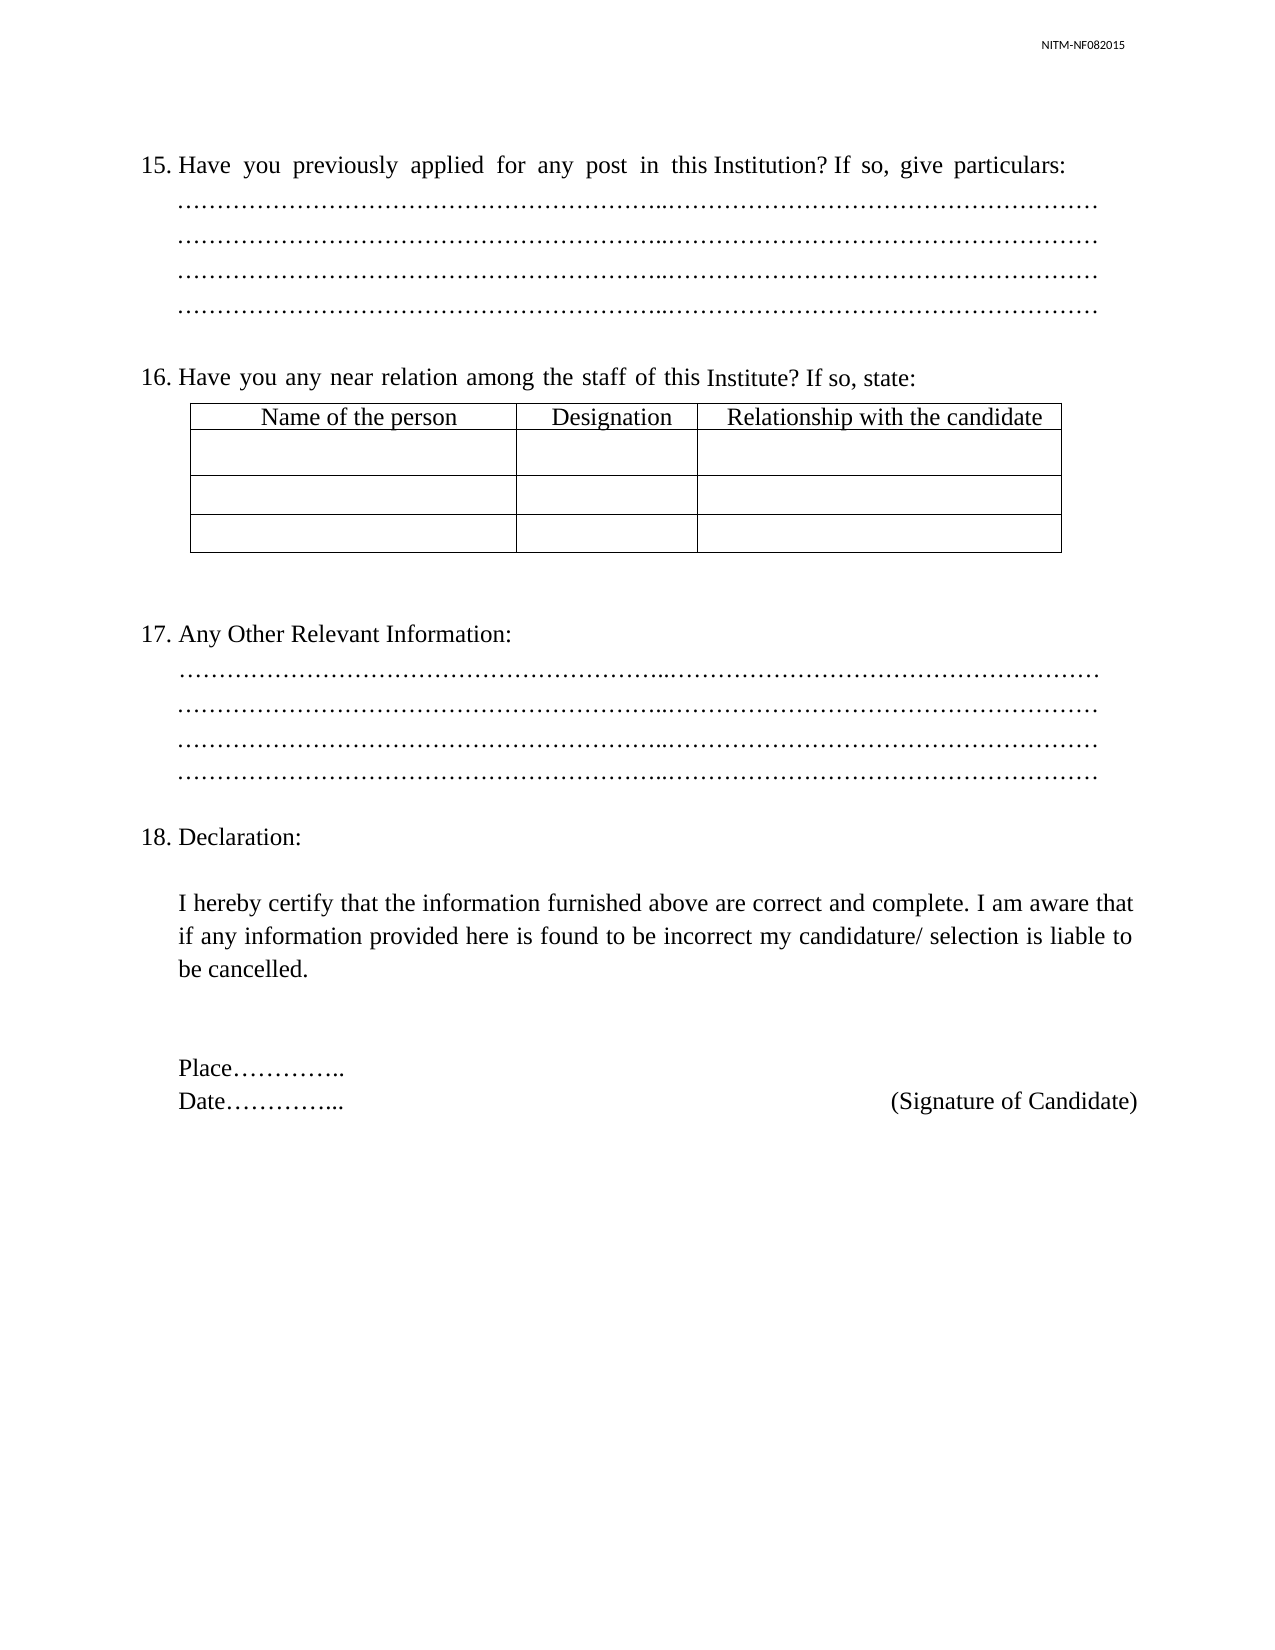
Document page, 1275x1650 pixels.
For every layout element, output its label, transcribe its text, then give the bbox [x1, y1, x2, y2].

table_cell [698, 476, 1061, 513]
text 17. Any Other Relevant Information: [141, 619, 1125, 648]
text ……………………………………………………..……………………………………………… [141, 757, 1125, 785]
text ……………………………………………………..……………………………………………… [141, 291, 1125, 319]
text ……………………………………………………..……………………………………………… [141, 186, 1125, 214]
table_cell [517, 430, 697, 475]
table_header Name of the person [191, 404, 516, 429]
table_cell [698, 515, 1061, 552]
table_cell [191, 430, 516, 475]
text 15. Have you previously applied for any post in this Institution? If so, give particulars: [141, 150, 1125, 179]
text ……………………………………………………..……………………………………………… [141, 725, 1125, 753]
table_cell [517, 476, 697, 513]
text ……………………………………………………..……………………………………………… [141, 690, 1125, 718]
table_cell [698, 430, 1061, 475]
table_cell [191, 515, 516, 552]
text I hereby certify that the information furnished above are correct and complete. I am aware that if any information provided here is found to be incorrect my candidature/ selection is liable to be cancelled. [178, 888, 1134, 983]
text Place………….. [178, 1053, 1125, 1082]
text 18. Declaration: [141, 822, 1125, 851]
table_cell [517, 515, 697, 552]
table_cell [191, 476, 516, 513]
text ……………………………………………………..……………………………………………… [141, 256, 1125, 284]
table_header Designation [517, 404, 697, 429]
text ……………………………………………………..……………………………………………… [141, 655, 1125, 683]
text Date…………... (Signature of Candidate) [178, 1086, 1181, 1115]
text 16. Have you any near relation among the staff of this Institute? If so, state: [141, 362, 1125, 392]
text ……………………………………………………..……………………………………………… [141, 221, 1125, 249]
table_header Relationship with the candidate [698, 404, 1061, 429]
